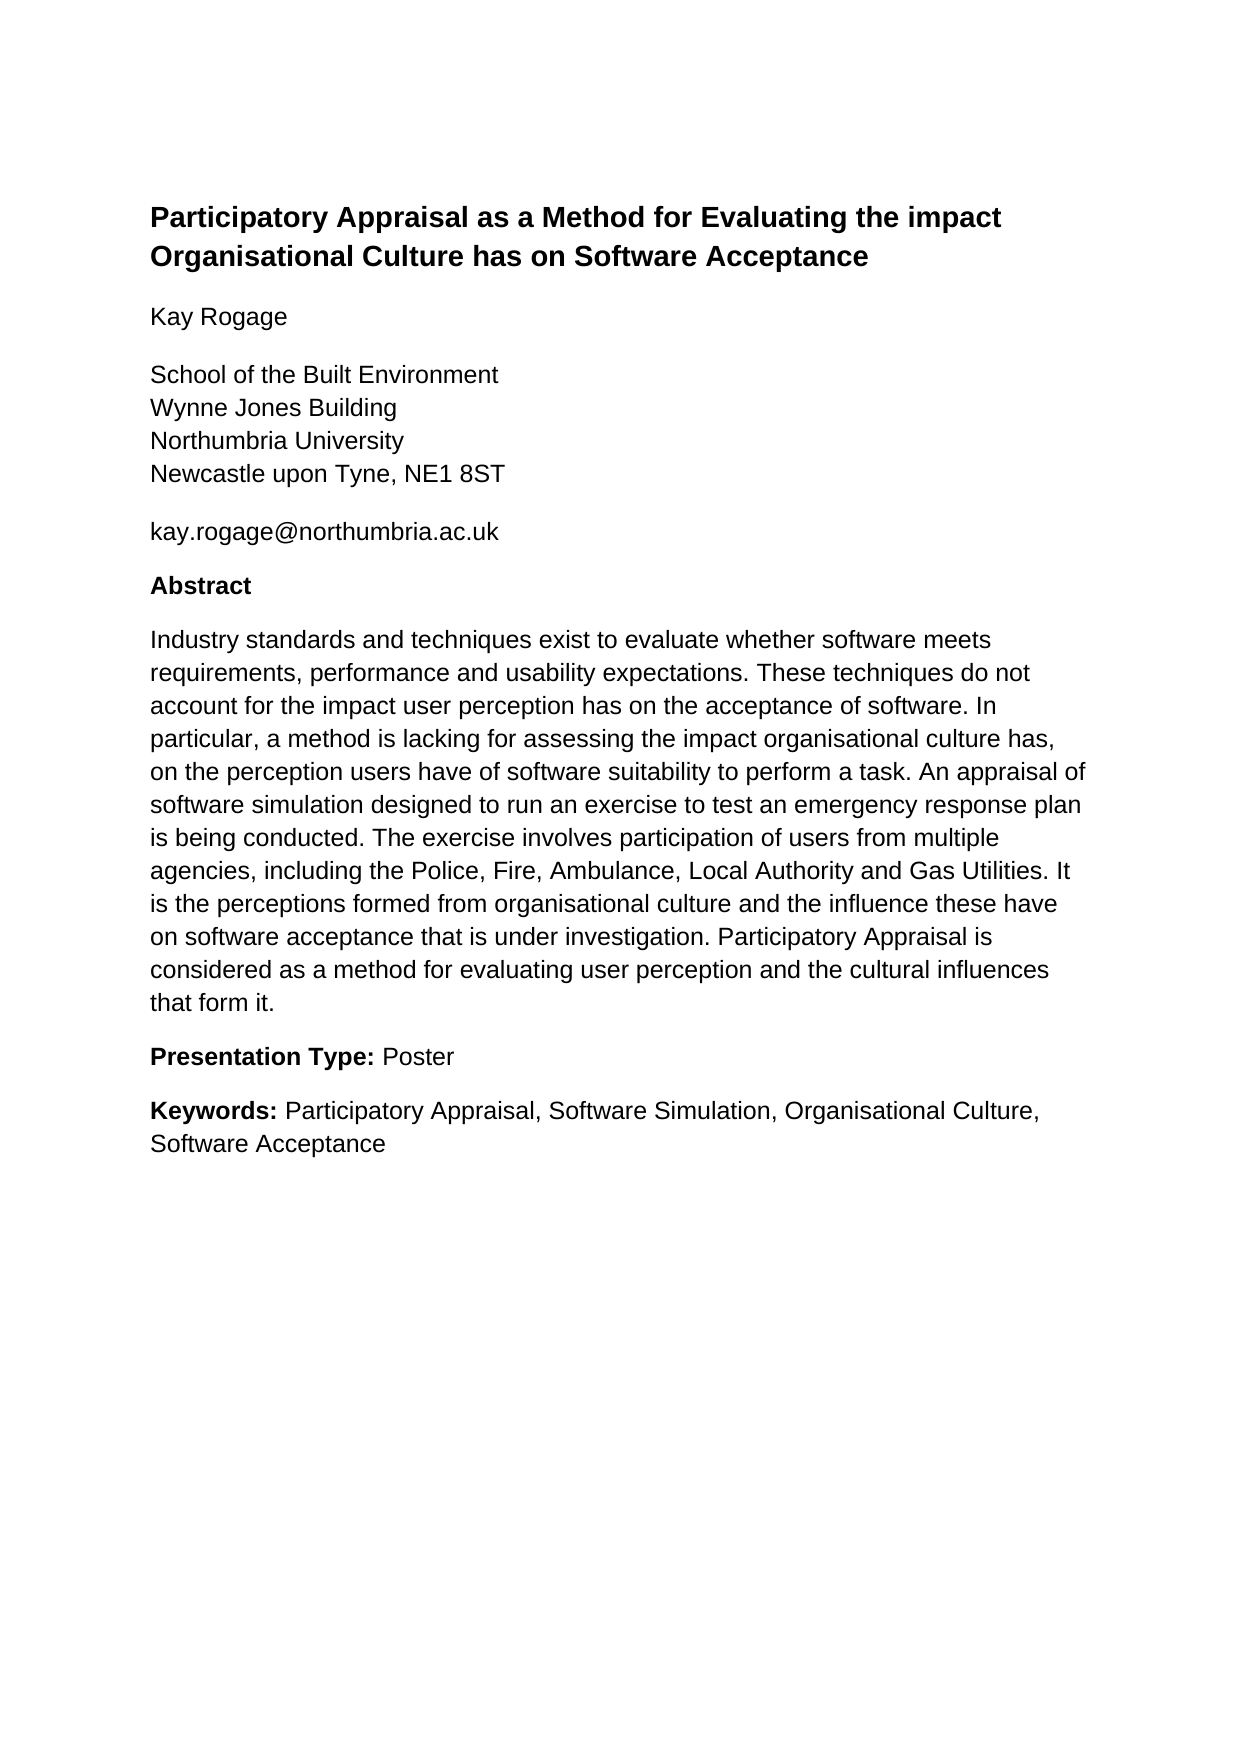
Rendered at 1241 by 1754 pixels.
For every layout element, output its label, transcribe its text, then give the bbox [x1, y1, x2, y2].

text Keywords: Participatory Appraisal, Software Simulation, Organisational Culture, Software Acceptance [150, 1096, 1090, 1158]
subtitle Participatory Appraisal as a Method for Evaluating the impact Organisational Culture has on Software Acceptance [150, 200, 1090, 272]
text Presentation Type: Poster [150, 1042, 1090, 1071]
text School of the Built Environment Wynne Jones Building Northumbria University Newcastle upon Tyne, NE1 8ST [150, 360, 1090, 488]
text kay.rogage@northumbria.ac.uk [150, 517, 1090, 546]
text Kay Rogage [150, 302, 1090, 331]
text Abstract [150, 571, 1090, 600]
text Industry standards and techniques exist to evaluate whether software meets requirements, performance and usability expectations. These techniques do not account for the impact user perception has on the acceptance of software. In particular, a method is lacking for assessing the impact organisational culture has, on the perception users have of software suitability to perform a task. An appraisal of software simulation designed to run an exercise to test an emergency response plan is being conducted. The exercise involves participation of users from multiple agencies, including the Police, Fire, Ambulance, Local Authority and Gas Utilities. It is the perceptions formed from organisational culture and the influence these have on software acceptance that is under investigation. Participatory Appraisal is considered as a method for evaluating user perception and the cultural influences that form it. [150, 625, 1090, 1017]
